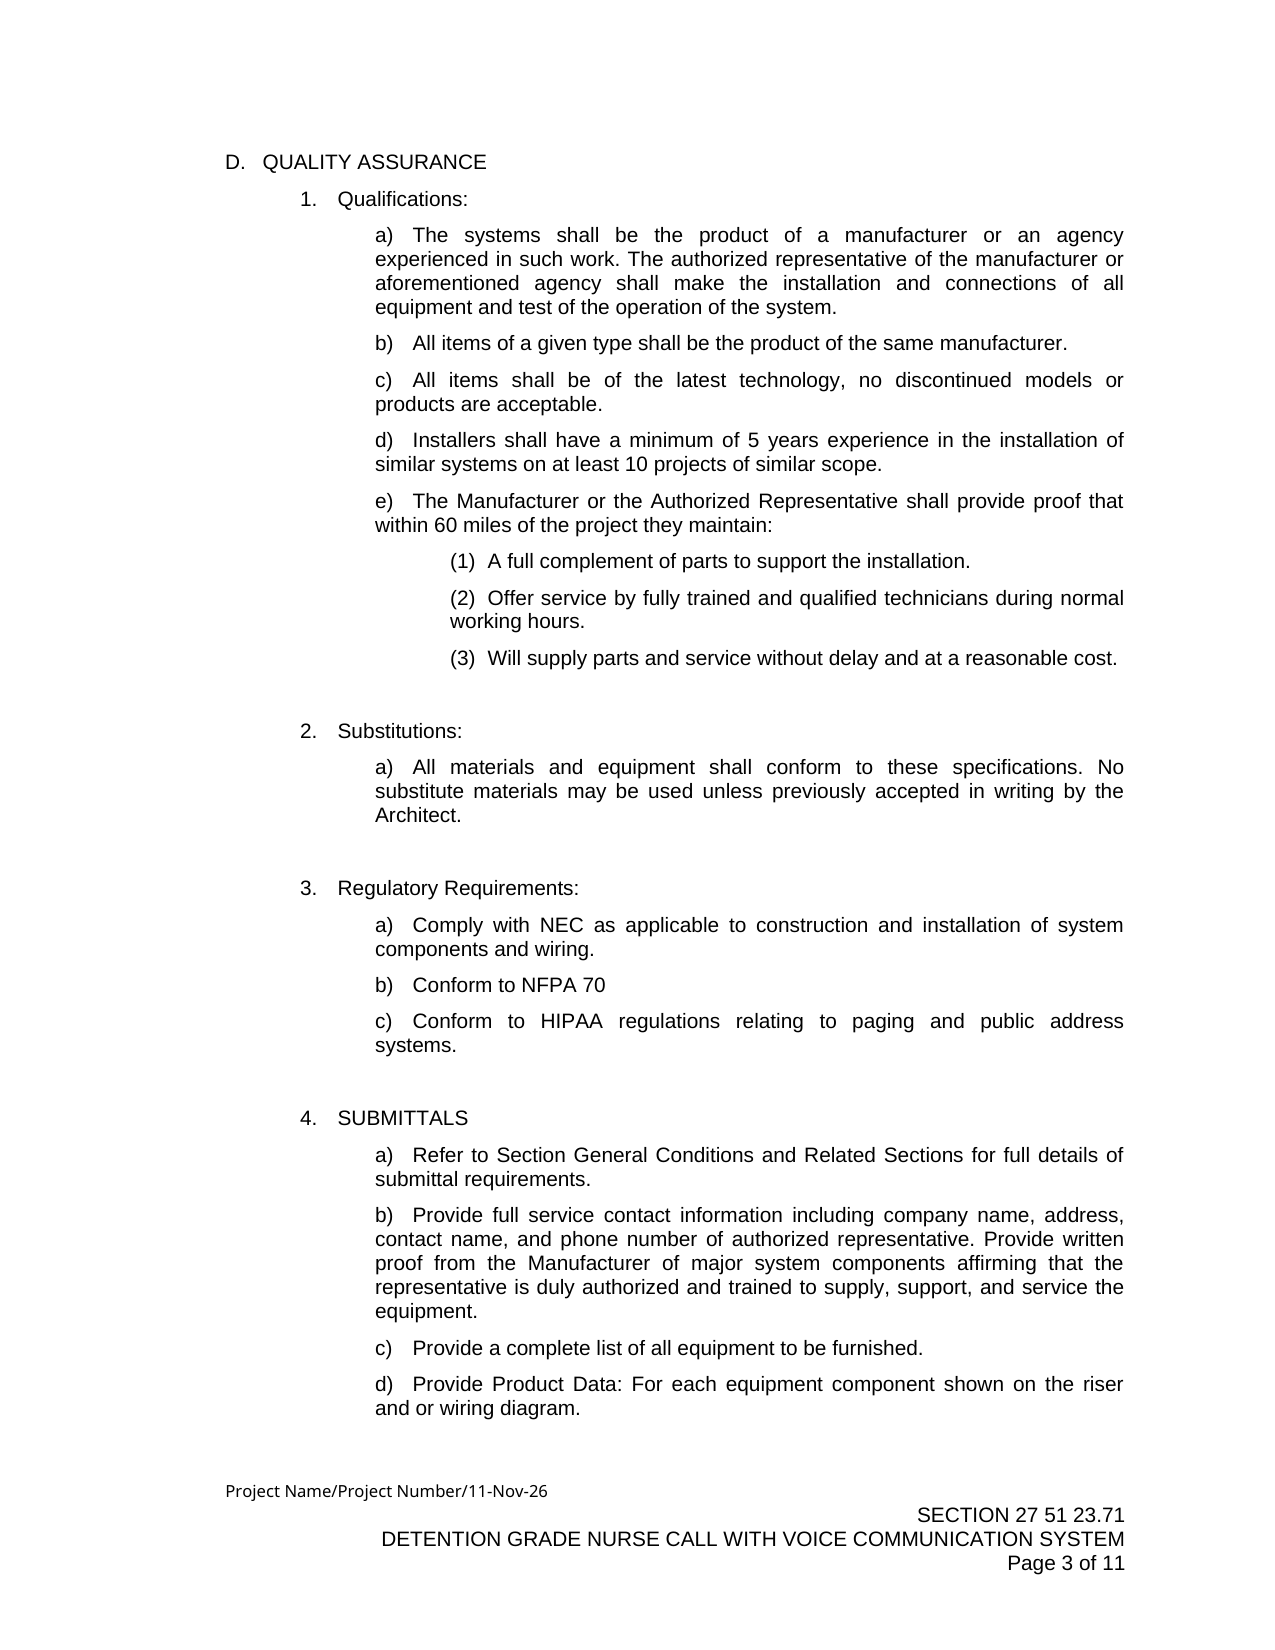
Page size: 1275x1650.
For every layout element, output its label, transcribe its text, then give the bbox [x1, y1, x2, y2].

list The systems shall be the product of a manufacturer or an agency experienced in such work. The authorized representative of the manufacturer or aforementioned agency shall make the installation and connections of all equipment and test of the operation of the system. [375, 223, 1125, 319]
list SUBMITTALS [300, 1106, 1125, 1130]
list Conform to HIPAA regulations relating to paging and public address systems. [375, 1009, 1125, 1057]
list A full complement of parts to support the installation. [450, 549, 1125, 573]
list Provide Product Data: For each equipment component shown on the riser and or wiring diagram. [375, 1372, 1125, 1420]
list Regulatory Requirements: [300, 876, 1125, 900]
list Substitutions: [300, 719, 1125, 743]
list Comply with NEC as applicable to construction and installation of system components and wiring. [375, 912, 1125, 960]
list Conform to NFPA 70 [375, 973, 1125, 997]
list The Manufacturer or the Authorized Representative shall provide proof that within 60 miles of the project they maintain: [375, 488, 1125, 536]
list Provide a complete list of all equipment to be furnished. [375, 1335, 1125, 1359]
list Qualifications: [300, 186, 1125, 210]
list Installers shall have a minimum of 5 years experience in the installation of similar systems on at least 10 projects of similar scope. [375, 428, 1125, 476]
list QUALITY ASSURANCE [225, 150, 1125, 174]
list All items of a given type shall be the product of the same manufacturer. [375, 331, 1125, 355]
list All materials and equipment shall conform to these specifications. No substitute materials may be used unless previously accepted in writing by the Architect. [375, 755, 1125, 827]
list All items shall be of the latest technology, no discontinued models or products are acceptable. [375, 368, 1125, 416]
list Provide full service contact information including company name, address, contact name, and phone number of authorized representative. Provide written proof from the Manufacturer of major system components affirming that the representative is duly authorized and trained to supply, support, and service the equipment. [375, 1203, 1125, 1323]
list Will supply parts and service without delay and at a reasonable cost. [450, 646, 1125, 670]
list Refer to Section General Conditions and Related Sections for full details of submittal requirements. [375, 1143, 1125, 1191]
list Offer service by fully trained and qualified technicians during normal working hours. [450, 585, 1125, 633]
